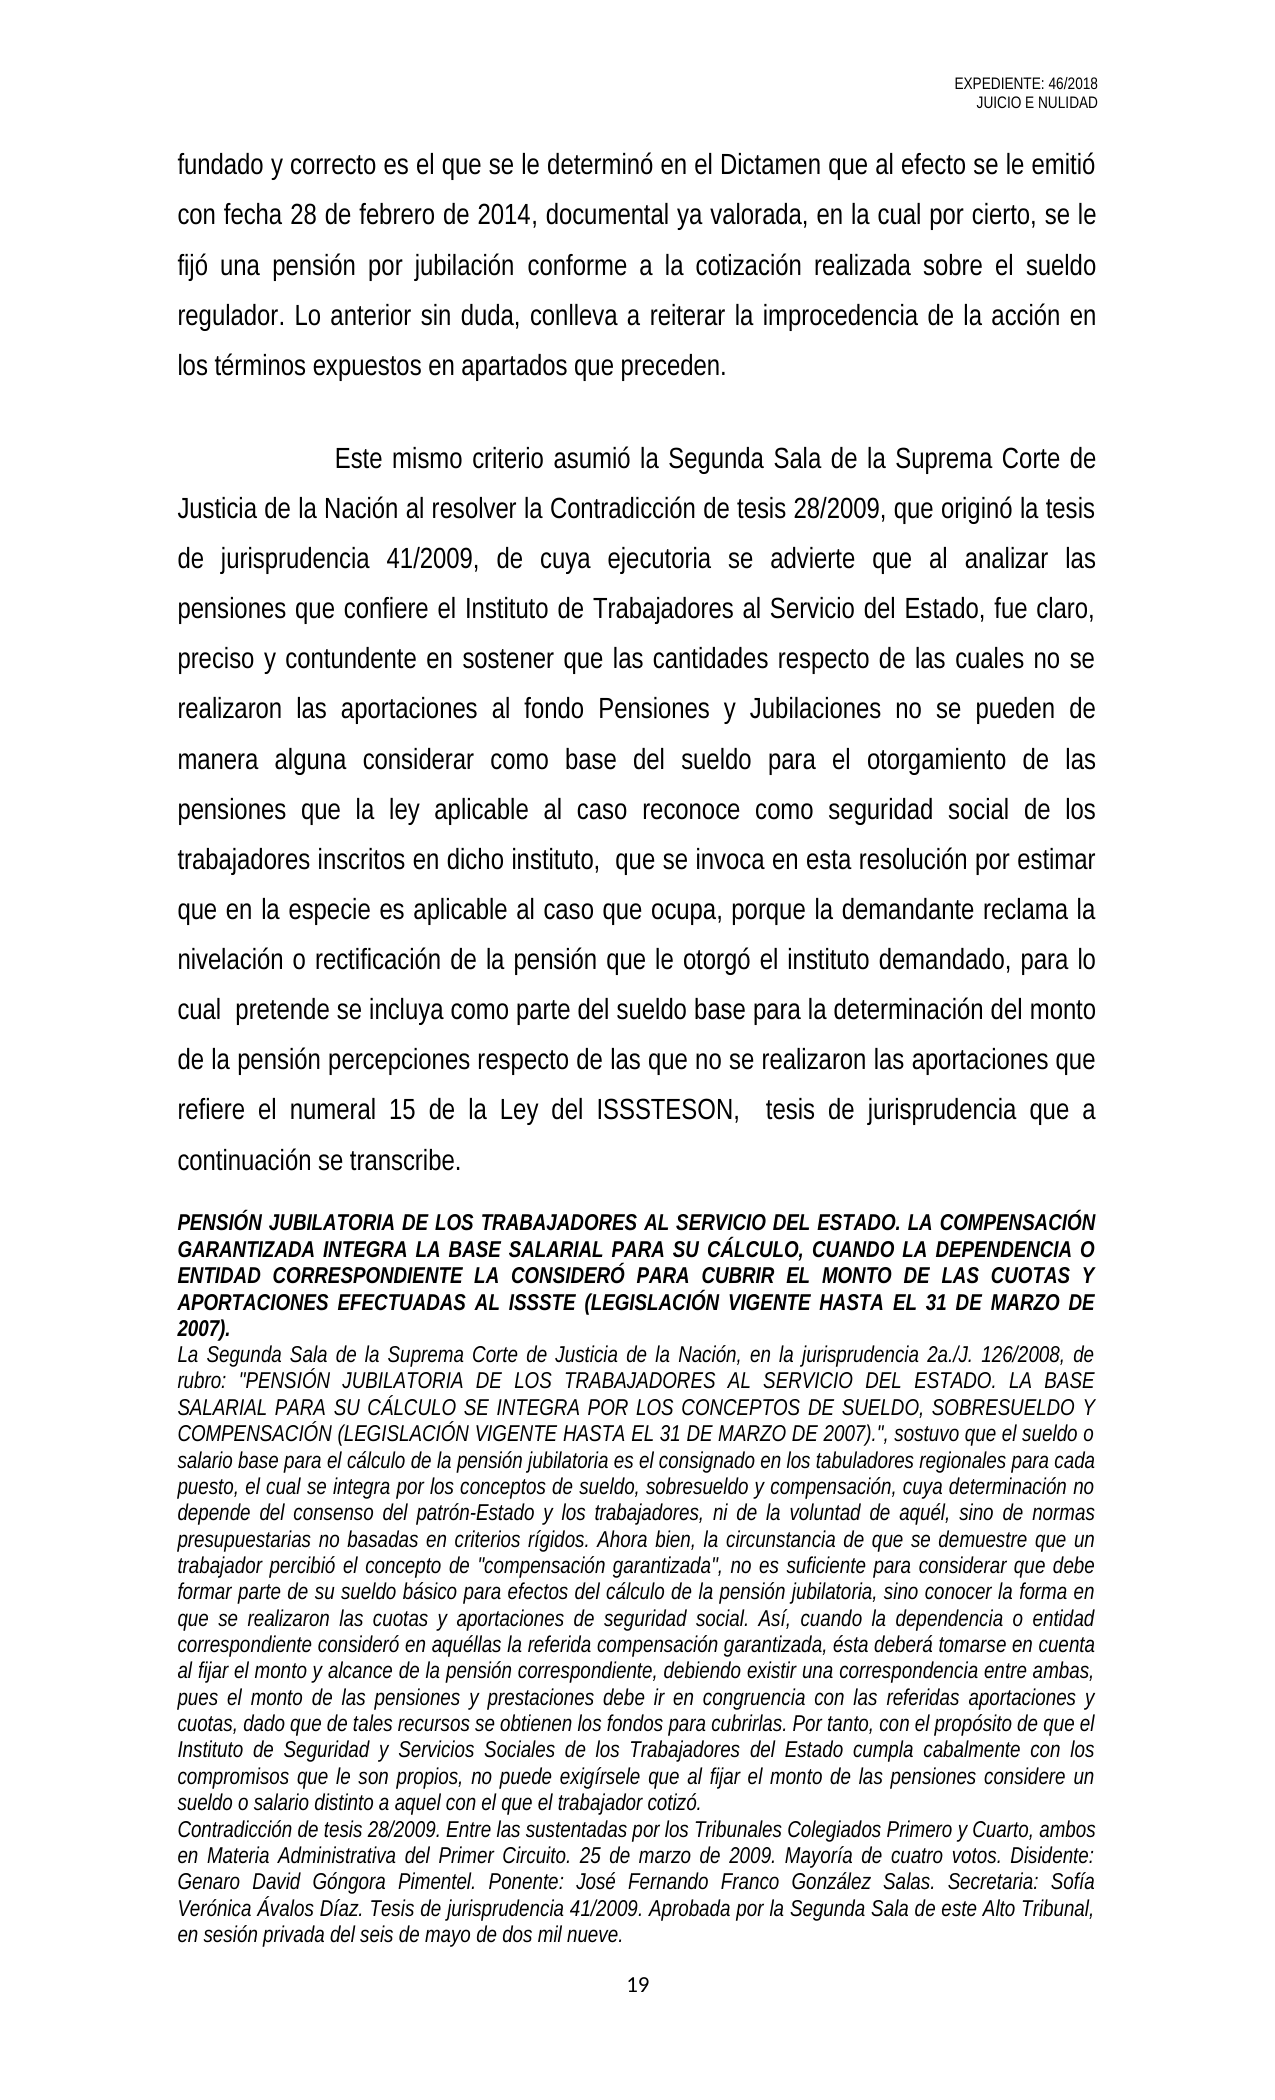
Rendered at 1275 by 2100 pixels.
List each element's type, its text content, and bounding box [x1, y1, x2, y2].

text Contradicción de tesis 28/2009. Entre las sustentadas por los Tribunales Colegiados Primero y Cuarto, ambos en Materia Administrativa del Primer Circuito. 25 de marzo de 2009. Mayoría de cuatro votos. Disidente: Genaro David Góngora Pimentel. Ponente: José Fernando Franco González Salas. Secretaria: Sofía Verónica Ávalos Díaz. Tesis de jurisprudencia 41/2009. Aprobada por la Segunda Sala de este Alto Tribunal, en sesión privada del seis de mayo de dos mil nueve. [177, 1816, 1098, 1947]
text La Segunda Sala de la Suprema Corte de Justicia de la Nación, en la jurisprudencia 2a./J. 126/2008, de rubro: "PENSIÓN JUBILATORIA DE LOS TRABAJADORES AL SERVICIO DEL ESTADO. LA BASE SALARIAL PARA SU CÁLCULO SE INTEGRA POR LOS CONCEPTOS DE SUELDO, SOBRESUELDO Y COMPENSACIÓN (LEGISLACIÓN VIGENTE HASTA EL 31 DE MARZO DE 2007).", sostuvo que el sueldo o salario base para el cálculo de la pensión jubilatoria es el consignado en los tabuladores regionales para cada puesto, el cual se integra por los conceptos de sueldo, sobresueldo y compensación, cuya determinación no depende del consenso del patrón-Estado y los trabajadores, ni de la voluntad de aquél, sino de normas presupuestarias no basadas en criterios rígidos. Ahora bien, la circunstancia de que se demuestre que un trabajador percibió el concepto de "compensación garantizada", no es suficiente para considerar que debe formar parte de su sueldo básico para efectos del cálculo de la pensión jubilatoria, sino conocer la forma en que se realizaron las cuotas y aportaciones de seguridad social. Así, cuando la dependencia o entidad correspondiente consideró en aquéllas la referida compensación garantizada, ésta deberá tomarse en cuenta al fijar el monto y alcance de la pensión correspondiente, debiendo existir una correspondencia entre ambas, pues el monto de las pensiones y prestaciones debe ir en congruencia con las referidas aportaciones y cuotas, dado que de tales recursos se obtienen los fondos para cubrirlas. Por tanto, con el propósito de que el Instituto de Seguridad y Servicios Sociales de los Trabajadores del Estado cumpla cabalmente con los compromisos que le son propios, no puede exigírsele que al fijar el monto de las pensiones considere un sueldo o salario distinto a aquel con el que el trabajador cotizó. [177, 1341, 1098, 1816]
text PENSIÓN JUBILATORIA DE LOS TRABAJADORES AL SERVICIO DEL ESTADO. LA COMPENSACIÓN GARANTIZADA INTEGRA LA BASE SALARIAL PARA SU CÁLCULO, CUANDO LA DEPENDENCIA O ENTIDAD CORRESPONDIENTE LA CONSIDERÓ PARA CUBRIR EL MONTO DE LAS CUOTAS Y APORTACIONES EFECTUADAS AL ISSSTE (LEGISLACIÓN VIGENTE HASTA EL 31 DE MARZO DE 2007). [177, 1209, 1098, 1341]
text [177, 148, 1098, 381]
text Este mismo criterio asumió la Segunda Sala de la Suprema Corte de Justicia de la Nación al resolver la Contradicción de tesis 28/2009, que originó la tesis de jurisprudencia 41/2009, de cuya ejecutoria se advierte que al analizar las pensiones que confiere el Instituto de Trabajadores al Servicio del Estado, fue claro, preciso y contundente en sostener que las cantidades respecto de las cuales no se realizaron las aportaciones al fondo Pensiones y Jubilaciones no se pueden de manera alguna considerar como base del sueldo para el otorgamiento de las pensiones que la ley aplicable al caso reconoce como seguridad social de los trabajadores inscritos en dicho instituto, que se invoca en esta resolución por estimar que en la especie es aplicable al caso que ocupa, porque la demandante reclama la nivelación o rectificación de la pensión que le otorgó el instituto demandado, para lo cual pretende se incluya como parte del sueldo base para la determinación del monto de la pensión percepciones respecto de las que no se realizaron las aportaciones que refiere el numeral 15 de la Ley del ISSSTESON, tesis de jurisprudencia que a continuación se transcribe. [177, 441, 1098, 1176]
